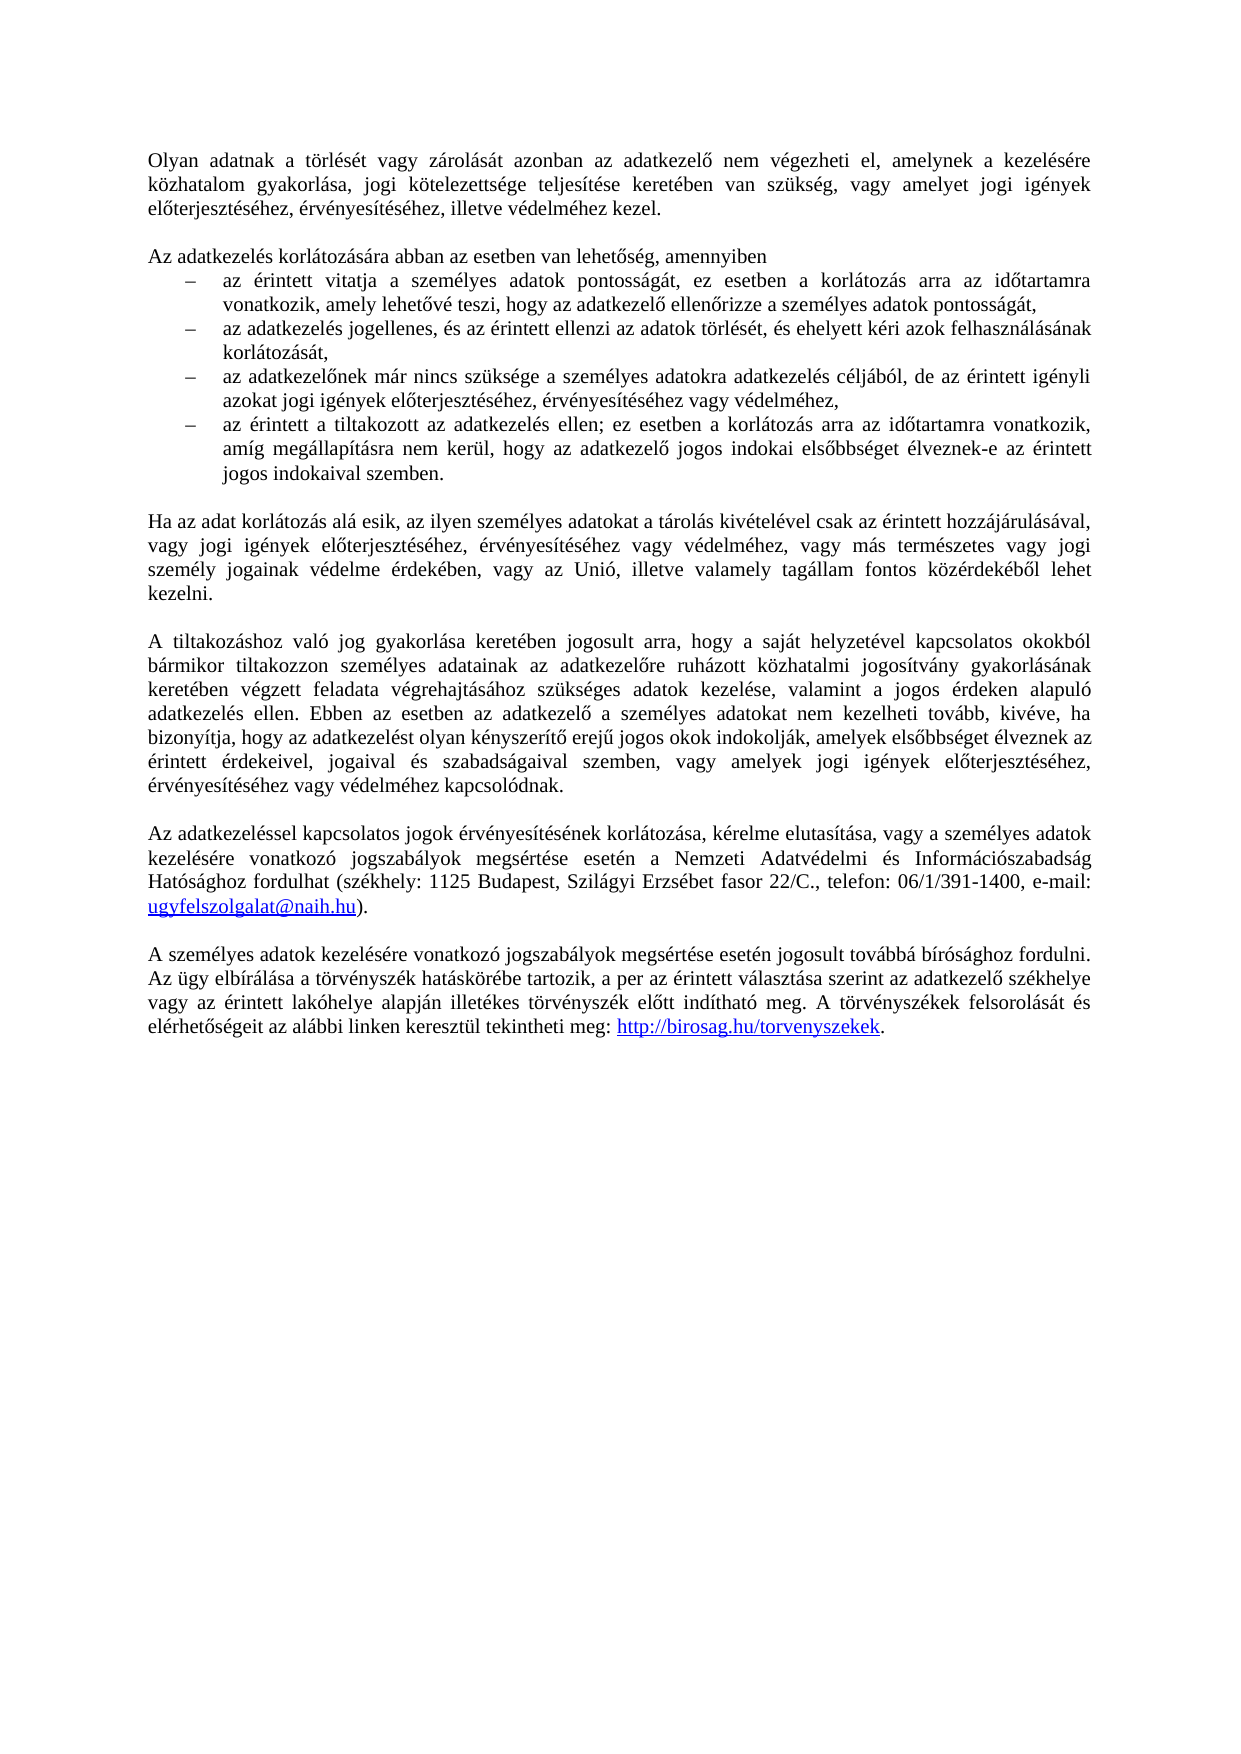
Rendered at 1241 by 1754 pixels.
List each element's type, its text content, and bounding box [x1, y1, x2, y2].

text Az adatkezeléssel kapcsolatos jogok érvényesítésének korlátozása, kérelme elutasítása, vagy a személyes adatok kezelésére vonatkozó jogszabályok megsértése esetén a Nemzeti Adatvédelmi és Információszabadság Hatósághoz fordulhat (székhely: 1125 Budapest, Szilágyi Erzsébet fasor 22/C., telefon: 06/1/391-1400, e-mail: ugyfelszolgalat@naih.hu). [148, 821, 1093, 918]
list az érintett a tiltakozott az adatkezelés ellen; ez esetben a korlátozás arra az időtartamra vonatkozik, amíg megállapításra nem kerül, hogy az adatkezelő jogos indokai elsőbbséget élveznek-e az érintett jogos indokaival szemben. [185, 412, 1093, 484]
list az adatkezelőnek már nincs szüksége a személyes adatokra adatkezelés céljából, de az érintett igényli azokat jogi igények előterjesztéséhez, érvényesítéséhez vagy védelméhez, [185, 364, 1093, 412]
text Az adatkezelés korlátozására abban az esetben van lehetőség, amennyiben [148, 244, 1093, 268]
text Olyan adatnak a törlését vagy zárolását azonban az adatkezelő nem végezheti el, amelynek a kezelésére közhatalom gyakorlása, jogi kötelezettsége teljesítése keretében van szükség, vagy amelyet jogi igények előterjesztéséhez, érvényesítéséhez, illetve védelméhez kezel. [148, 148, 1093, 220]
list az érintett vitatja a személyes adatok pontosságát, ez esetben a korlátozás arra az időtartamra vonatkozik, amely lehetővé teszi, hogy az adatkezelő ellenőrizze a személyes adatok pontosságát, [185, 268, 1093, 316]
text A tiltakozáshoz való jog gyakorlása keretében jogosult arra, hogy a saját helyzetével kapcsolatos okokból bármikor tiltakozzon személyes adatainak az adatkezelőre ruházott közhatalmi jogosítvány gyakorlásának keretében végzett feladata végrehajtásához szükséges adatok kezelése, valamint a jogos érdeken alapuló adatkezelés ellen. Ebben az esetben az adatkezelő a személyes adatokat nem kezelheti tovább, kivéve, ha bizonyítja, hogy az adatkezelést olyan kényszerítő erejű jogos okok indokolják, amelyek elsőbbséget élveznek az érintett érdekeivel, jogaival és szabadságaival szemben, vagy amelyek jogi igények előterjesztéséhez, érvényesítéséhez vagy védelméhez kapcsolódnak. [148, 629, 1093, 797]
text Ha az adat korlátozás alá esik, az ilyen személyes adatokat a tárolás kivételével csak az érintett hozzájárulásával, vagy jogi igények előterjesztéséhez, érvényesítéséhez vagy védelméhez, vagy más természetes vagy jogi személy jogainak védelme érdekében, vagy az Unió, illetve valamely tagállam fontos közérdekéből lehet kezelni. [148, 508, 1093, 605]
list az adatkezelés jogellenes, és az érintett ellenzi az adatok törlését, és ehelyett kéri azok felhasználásának korlátozását, [185, 316, 1093, 364]
text A személyes adatok kezelésére vonatkozó jogszabályok megsértése esetén jogosult továbbá bírósághoz fordulni. Az ügy elbírálása a törvényszék hatáskörébe tartozik, a per az érintett választása szerint az adatkezelő székhelye vagy az érintett lakóhelye alapján illetékes törvényszék előtt indítható meg. A törvényszékek felsorolását és elérhetőségeit az alábbi linken keresztül tekintheti meg: http://birosag.hu/torvenyszekek. [148, 942, 1093, 1038]
